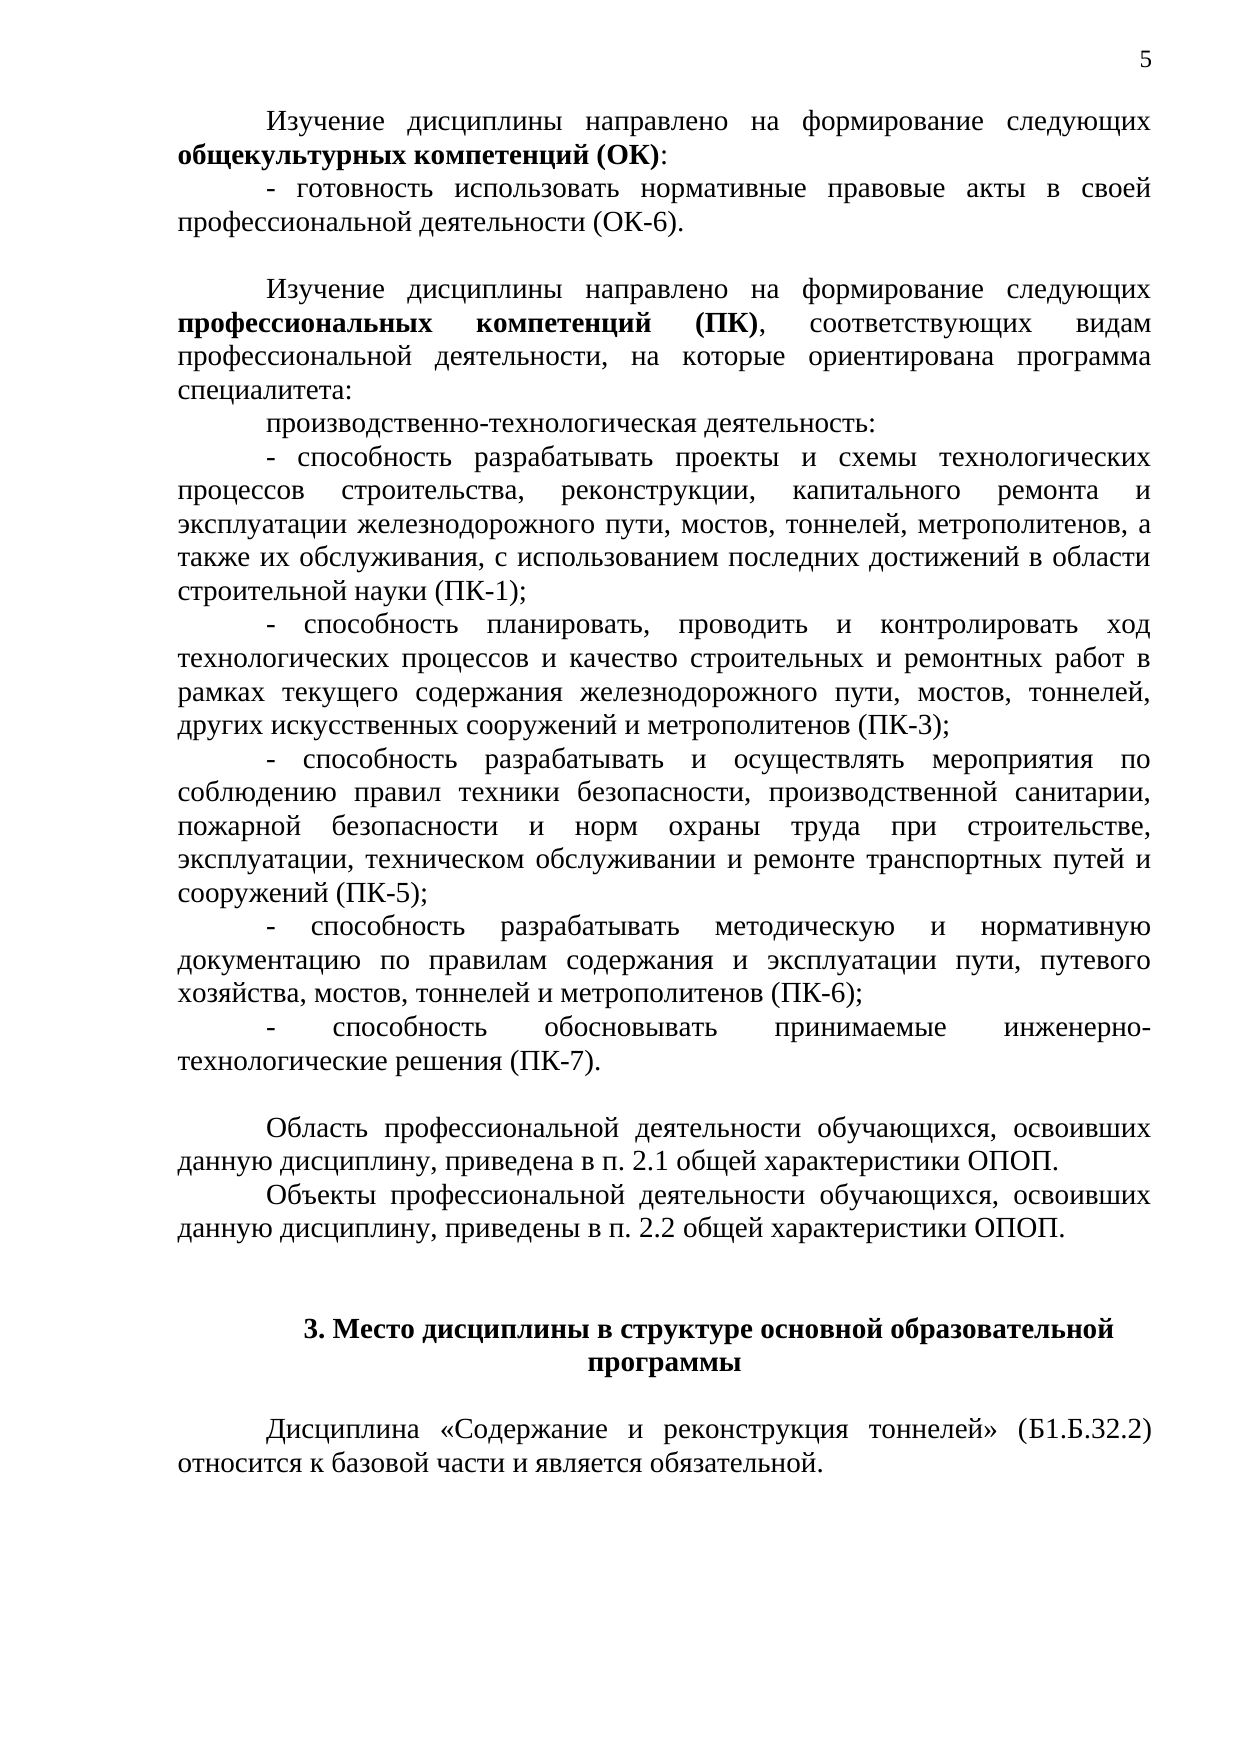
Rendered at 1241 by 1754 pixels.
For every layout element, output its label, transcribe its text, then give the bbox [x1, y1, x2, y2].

text - готовность использовать нормативные правовые акты в своей профессиональной деятельности (ОК-6). [177, 171, 1152, 238]
text - способность разрабатывать методическую и нормативную документацию по правилам содержания и эксплуатации пути, путевого хозяйства, мостов, тоннелей и метрополитенов (ПК-6); [177, 908, 1152, 1009]
text - способность разрабатывать и осуществлять мероприятия по соблюдению правил техники безопасности, производственной санитарии, пожарной безопасности и норм охраны труда при строительстве, эксплуатации, техническом обслуживании и ремонте транспортных путей и сооружений (ПК-5); [177, 741, 1152, 908]
text Изучение дисциплины направлено на формирование следующих общекультурных компетенций (ОК): [177, 103, 1152, 171]
text Дисциплина «Содержание и реконструкция тоннелей» (Б1.Б.32.2) относится к базовой части и является обязательной. [177, 1412, 1152, 1479]
text Область профессиональной деятельности обучающихся, освоивших данную дисциплину, приведена в п. 2.1 общей характеристики ОПОП. [177, 1110, 1152, 1177]
text Объекты профессиональной деятельности обучающихся, освоивших данную дисциплину, приведены в п. 2.2 общей характеристики ОПОП. [177, 1177, 1152, 1244]
text - способность разрабатывать проекты и схемы технологических процессов строительства, реконструкции, капитального ремонта и эксплуатации железнодорожного пути, мостов, тоннелей, метрополитенов, а также их обслуживания, с использованием последних достижений в области строительной науки (ПК-1); [177, 439, 1152, 607]
text - способность планировать, проводить и контролировать ход технологических процессов и качество строительных и ремонтных работ в рамках текущего содержания железнодорожного пути, мостов, тоннелей, других искусственных сооружений и метрополитенов (ПК-3); [177, 607, 1152, 741]
text Изучение дисциплины направлено на формирование следующих профессиональных компетенций (ПК), соответствующих видам профессиональной деятельности, на которые ориентирована программа специалитета: [177, 271, 1152, 405]
text производственно-технологическая деятельность: [177, 405, 1152, 439]
text 3. Место дисциплины в структуре основной образовательной программы [177, 1311, 1152, 1378]
text - способность обосновывать принимаемые инженерно-технологические решения (ПК-7). [177, 1009, 1152, 1076]
